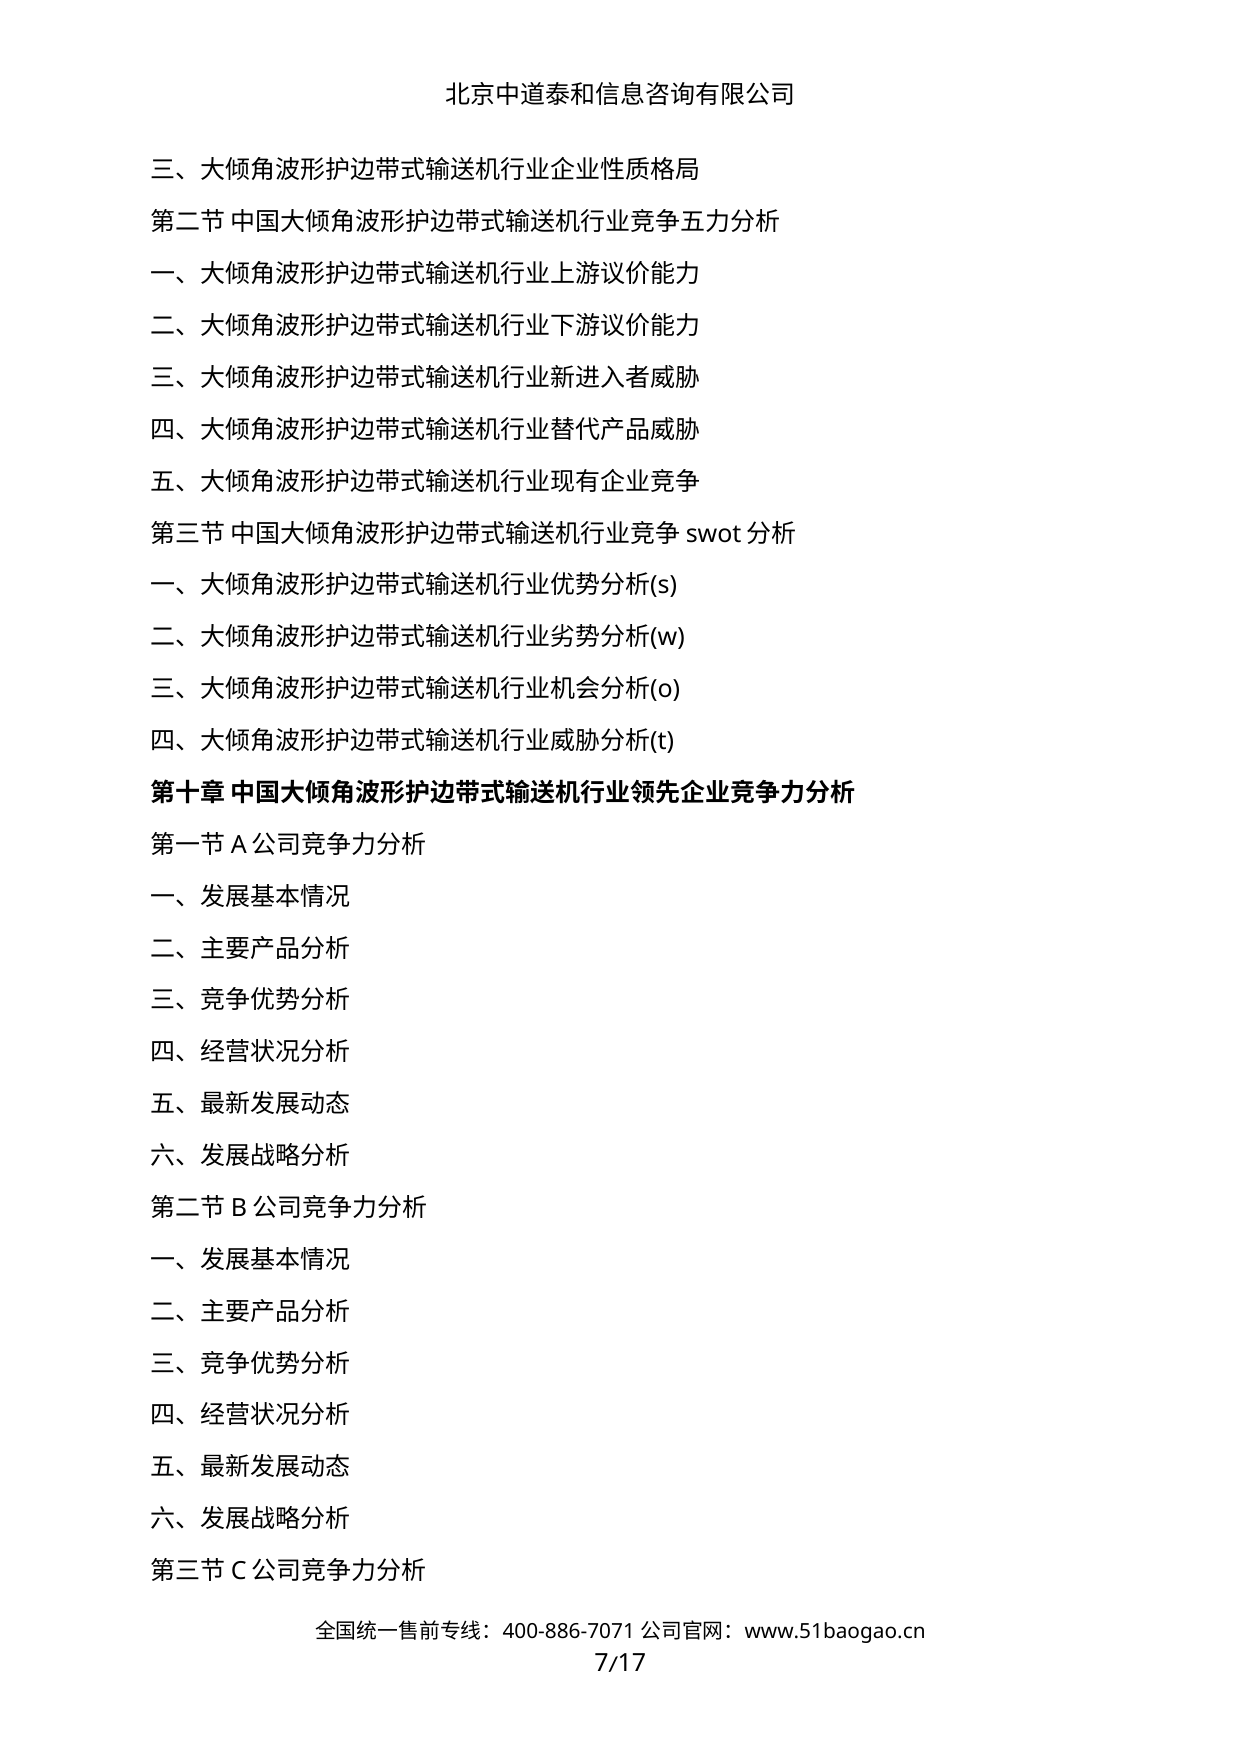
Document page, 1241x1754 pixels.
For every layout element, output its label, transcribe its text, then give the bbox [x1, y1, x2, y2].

text 第三节 中国大倾角波形护边带式输送机行业竞争swot分析 [150, 513, 1090, 549]
text 一、大倾角波形护边带式输送机行业上游议价能力 [150, 254, 1090, 290]
text 一、发展基本情况 [150, 876, 1090, 912]
text 第一节 A公司竞争力分析 [150, 824, 1090, 861]
text 四、大倾角波形护边带式输送机行业替代产品威胁 [150, 409, 1090, 446]
text 六、发展战略分析 [150, 1136, 1090, 1172]
text 第二节 中国大倾角波形护边带式输送机行业竞争五力分析 [150, 202, 1090, 238]
text 第二节 B公司竞争力分析 [150, 1187, 1090, 1224]
text 二、大倾角波形护边带式输送机行业劣势分析(w) [150, 617, 1090, 653]
text 一、发展基本情况 [150, 1239, 1090, 1276]
text 二、大倾角波形护边带式输送机行业下游议价能力 [150, 306, 1090, 342]
text 四、经营状况分析 [150, 1395, 1090, 1431]
text 第十章 中国大倾角波形护边带式输送机行业领先企业竞争力分析 [150, 772, 1090, 809]
text 一、大倾角波形护边带式输送机行业优势分析(s) [150, 565, 1090, 601]
text 六、发展战略分析 [150, 1499, 1090, 1535]
text 第三节 C公司竞争力分析 [150, 1551, 1090, 1587]
text 四、大倾角波形护边带式输送机行业威胁分析(t) [150, 721, 1090, 757]
text 三、竞争优势分析 [150, 1343, 1090, 1379]
text 三、竞争优势分析 [150, 980, 1090, 1016]
text 五、最新发展动态 [150, 1084, 1090, 1120]
text 五、最新发展动态 [150, 1447, 1090, 1483]
text 三、大倾角波形护边带式输送机行业新进入者威胁 [150, 357, 1090, 394]
text 三、大倾角波形护边带式输送机行业企业性质格局 [150, 150, 1090, 186]
text 五、大倾角波形护边带式输送机行业现有企业竞争 [150, 461, 1090, 497]
text 四、经营状况分析 [150, 1032, 1090, 1068]
text 二、主要产品分析 [150, 1291, 1090, 1327]
text 二、主要产品分析 [150, 928, 1090, 964]
text 三、大倾角波形护边带式输送机行业机会分析(o) [150, 669, 1090, 705]
